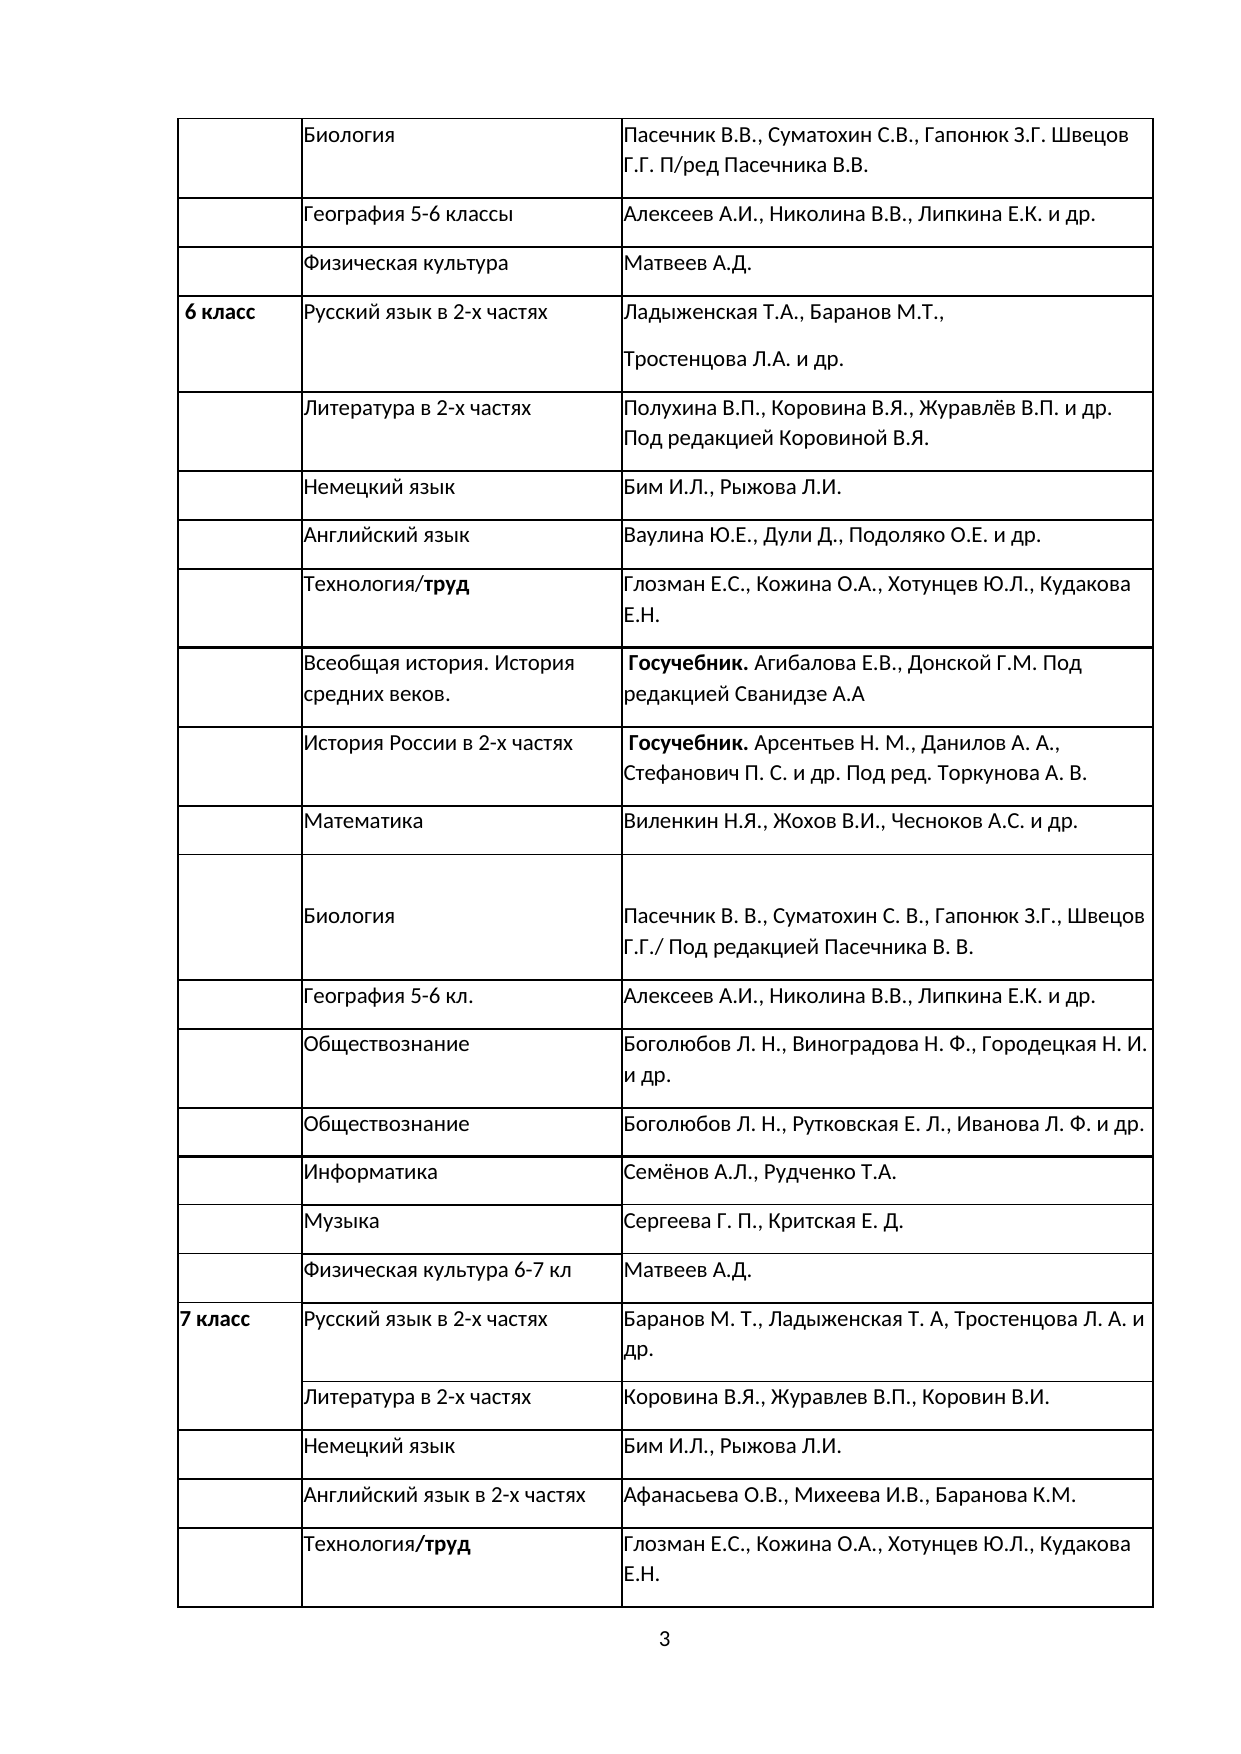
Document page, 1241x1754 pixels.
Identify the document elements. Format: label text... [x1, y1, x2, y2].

table_cell [179, 1480, 301, 1527]
table_cell Матвеев А.Д. [623, 1254, 1152, 1302]
table_cell 7 класс [179, 1303, 301, 1381]
table_cell Математика [303, 807, 621, 854]
table_cell [179, 1109, 301, 1155]
table_cell Коровина В.Я., Журавлев В.П., Коровин В.И. [623, 1382, 1152, 1429]
table_cell [179, 393, 301, 470]
table_cell Баранов М. Т., Ладыженская Т. А, Тростенцова Л. А. и др. [623, 1304, 1152, 1381]
table_cell [179, 1254, 301, 1302]
table_cell Госучебник. Арсентьев Н. М., Данилов А. А., Стефанович П. С. и др. Под ред. Торкунова А. В. [623, 728, 1152, 804]
table_cell Пасечник В. В., Суматохин С. В., Гапонюк З.Г., Швецов Г.Г./ Под редакцией Пасечника В. В. [623, 902, 1152, 979]
table_cell Афанасьева О.В., Михеева И.В., Баранова К.М. [623, 1480, 1152, 1527]
table_cell Сергеева Г. П., Критская Е. Д. [623, 1205, 1152, 1253]
table_cell Обществознание [303, 1109, 621, 1155]
table_cell Технология/труд [303, 1529, 621, 1606]
table_cell Матвеев А.Д. [623, 248, 1152, 295]
table_cell География 5-6 классы [303, 199, 621, 246]
table_cell [623, 855, 1152, 902]
table_cell Русский язык в 2-х частях [303, 297, 621, 391]
table_cell [179, 981, 301, 1027]
table_cell Литература в 2-х частях [303, 393, 621, 470]
table_cell [179, 1529, 301, 1606]
table_cell [179, 1381, 301, 1429]
table_cell Технология/труд [303, 570, 621, 646]
table_cell Бим И.Л., Рыжова Л.И. [623, 472, 1152, 518]
table_cell [179, 728, 301, 804]
table_cell Алексеев А.И., Николина В.В., Липкина Е.К. и др. [623, 199, 1152, 246]
table_cell Глозман Е.С., Кожина О.А., Хотунцев Ю.Л., Кудакова Е.Н. [623, 570, 1152, 646]
table_cell Полухина В.П., Коровина В.Я., Журавлёв В.П. и др. Под редакцией Коровиной В.Я. [623, 393, 1152, 470]
table_cell Биология [303, 902, 621, 979]
table_cell Глозман Е.С., Кожина О.А., Хотунцев Ю.Л., Кудакова Е.Н. [623, 1529, 1152, 1606]
table_cell [179, 807, 301, 854]
table_cell [179, 1205, 301, 1253]
table_cell Английский язык [303, 521, 621, 567]
table_cell [179, 649, 301, 726]
table_cell Физическая культура 6-7 кл [303, 1255, 621, 1302]
table_cell Боголюбов Л. Н., Рутковская Е. Л., Иванова Л. Ф. и др. [623, 1109, 1152, 1155]
table_cell Английский язык в 2-х частях [303, 1480, 621, 1527]
table_cell [179, 248, 301, 295]
table_cell Литература в 2-х частях [303, 1382, 621, 1429]
table_cell [179, 119, 301, 197]
table_cell Физическая культура [303, 248, 621, 295]
table_cell [179, 855, 301, 902]
table_cell Виленкин Н.Я., Жохов В.И., Чесноков А.С. и др. [623, 807, 1152, 854]
table_cell [179, 570, 301, 646]
table_cell [179, 902, 301, 979]
table_cell Пасечник В.В., Суматохин С.В., Гапонюк З.Г. Швецов Г.Г. П/ред Пасечника В.В. [623, 119, 1152, 197]
table_cell Семёнов А.Л., Рудченко Т.А. [623, 1158, 1152, 1204]
table_cell Боголюбов Л. Н., Виноградова Н. Ф., Городецкая Н. И. и др. [623, 1030, 1152, 1107]
table_cell Госучебник. Агибалова Е.В., Донской Г.М. Под редакцией Сванидзе А.А [623, 649, 1152, 726]
table_cell [179, 1431, 301, 1478]
table_cell Бим И.Л., Рыжова Л.И. [623, 1431, 1152, 1478]
table_cell 6 класс [179, 297, 301, 391]
table_cell Ваулина Ю.Е., Дули Д., Подоляко О.Е. и др. [623, 521, 1152, 567]
table_cell Ладыженская Т.А., Баранов М.Т., Тростенцова Л.А. и др. [623, 297, 1152, 391]
table_cell Русский язык в 2-х частях [303, 1304, 621, 1381]
table_cell Биология [303, 119, 621, 197]
table_cell Немецкий язык [303, 472, 621, 518]
table_cell [179, 1158, 301, 1204]
table_cell Всеобщая история. История средних веков. [303, 649, 621, 726]
table_cell [179, 1030, 301, 1107]
table_cell [303, 855, 621, 902]
table_cell География 5-6 кл. [303, 981, 621, 1027]
table_cell История России в 2-х частях [303, 728, 621, 804]
table_cell [179, 521, 301, 567]
table_cell Музыка [303, 1206, 621, 1253]
table_cell Алексеев А.И., Николина В.В., Липкина Е.К. и др. [623, 981, 1152, 1027]
table_cell [179, 199, 301, 246]
table_cell Информатика [303, 1158, 621, 1204]
table_cell Обществознание [303, 1030, 621, 1107]
table_cell [179, 472, 301, 518]
table_cell Немецкий язык [303, 1431, 621, 1478]
